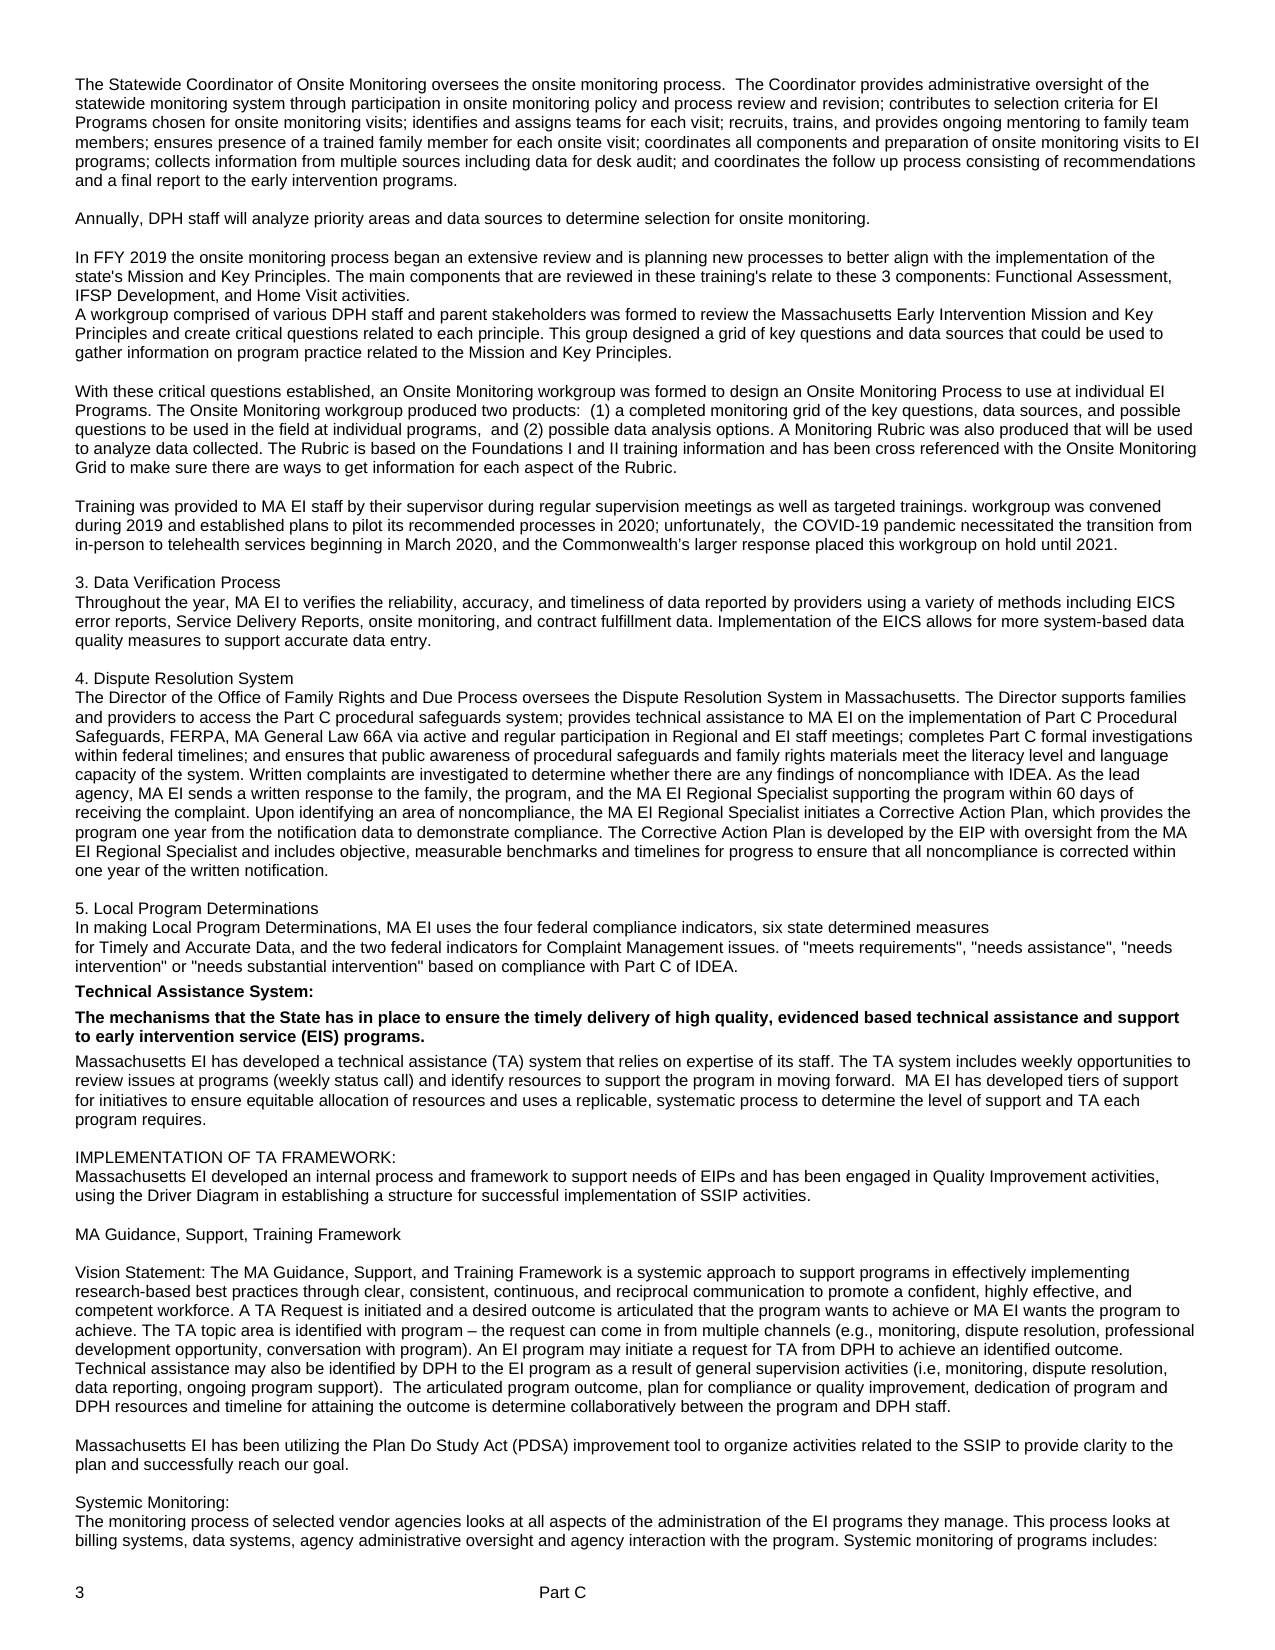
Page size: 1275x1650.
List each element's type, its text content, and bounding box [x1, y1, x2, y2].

text Technical Assistance System: [75, 982, 1200, 1001]
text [75, 75, 1200, 976]
text The mechanisms that the State has in place to ensure the timely delivery of high quality, evidenced based technical assistance and support to early intervention service (EIS) programs. [75, 1007, 1200, 1046]
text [75, 1052, 1200, 1550]
